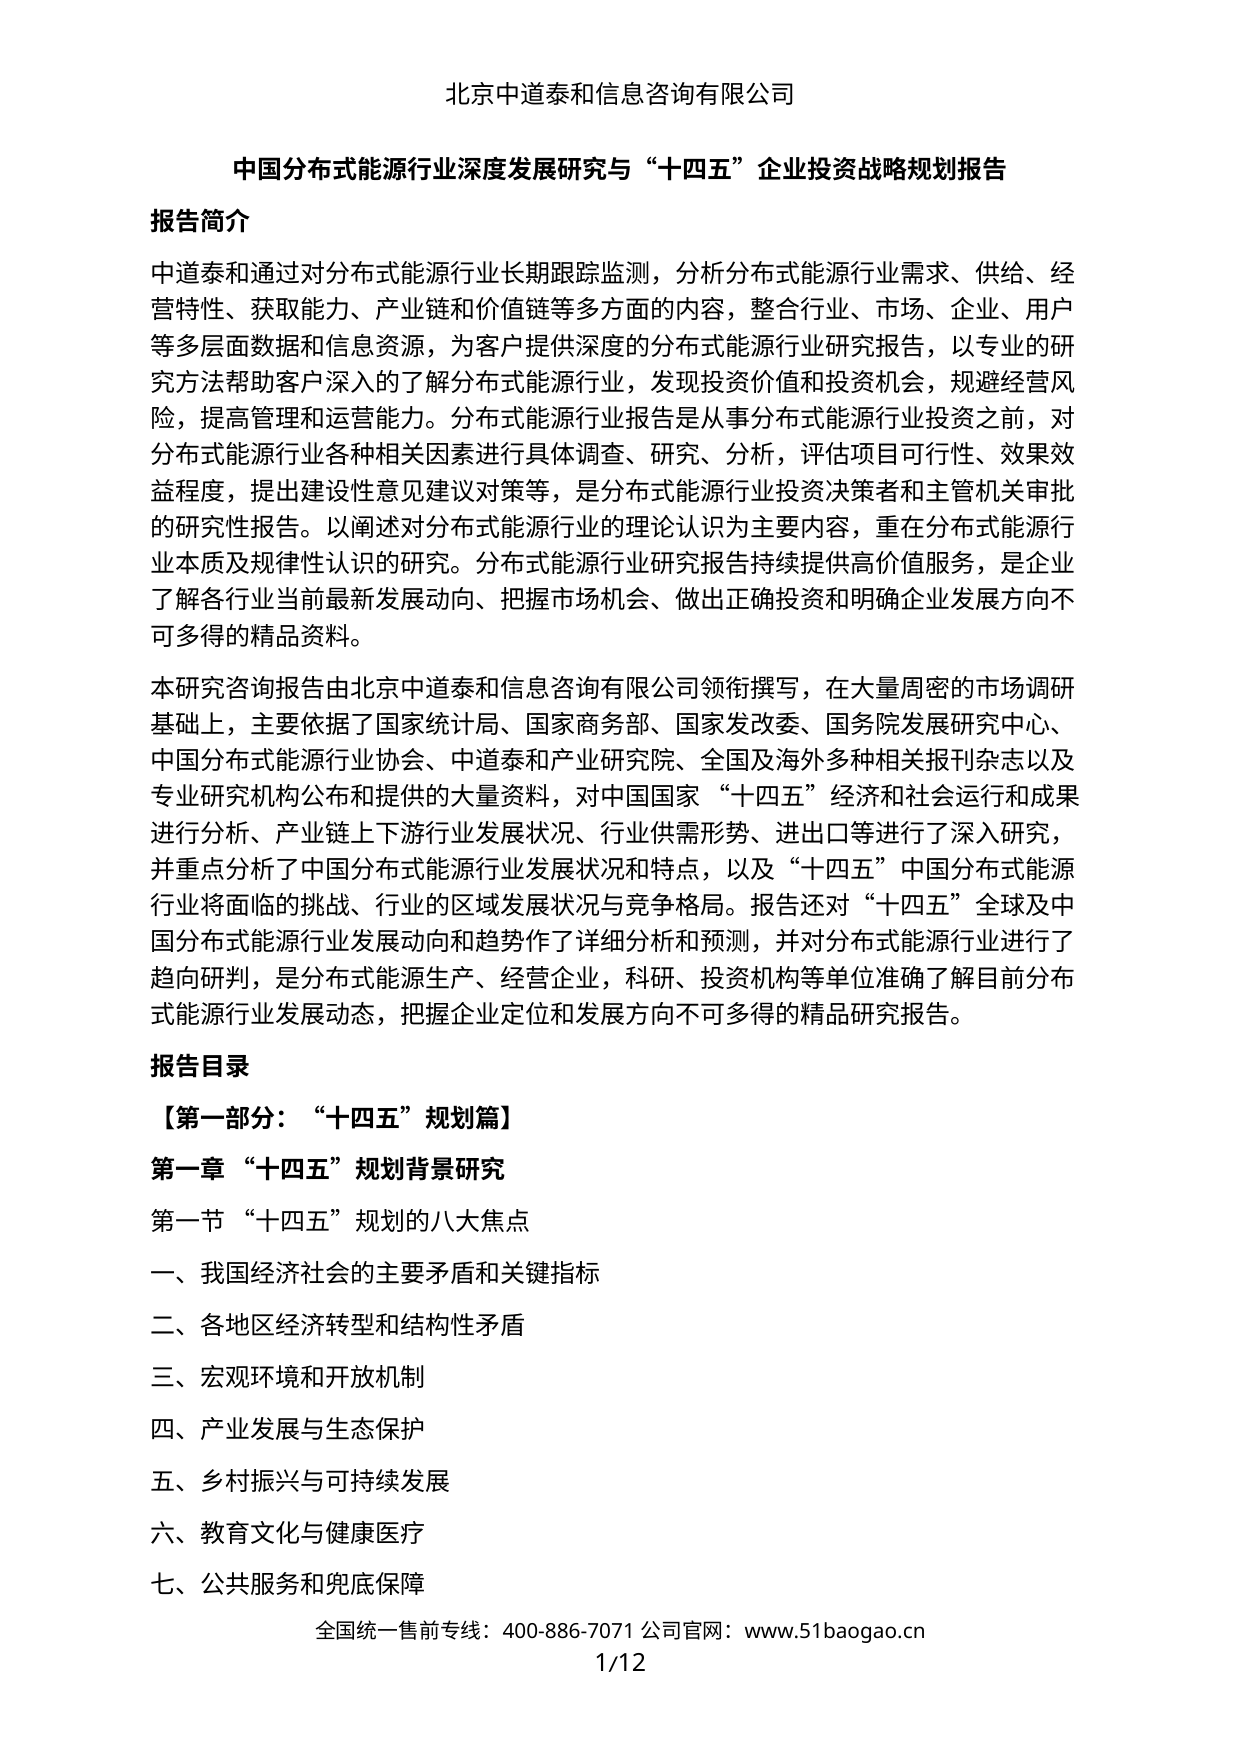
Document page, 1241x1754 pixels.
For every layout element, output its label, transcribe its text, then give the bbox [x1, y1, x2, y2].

text 五、乡村振兴与可持续发展 [150, 1461, 1090, 1497]
text 三、宏观环境和开放机制 [150, 1357, 1090, 1394]
text 四、产业发展与生态保护 [150, 1409, 1090, 1446]
text 第一章 “十四五”规划背景研究 [150, 1150, 1090, 1186]
text 六、教育文化与健康医疗 [150, 1513, 1090, 1549]
text 本研究咨询报告由北京中道泰和信息咨询有限公司领衔撰写，在大量周密的市场调研基础上，主要依据了国家统计局、国家商务部、国家发改委、国务院发展研究中心、中国分布式能源行业协会、中道泰和产业研究院、全国及海外多种相关报刊杂志以及专业研究机构公布和提供的大量资料，对中国国家 “十四五”经济和社会运行和成果进行分析、产业链上下游行业发展状况、行业供需形势、进出口等进行了深入研究，并重点分析了中国分布式能源行业发展状况和特点，以及“十四五”中国分布式能源行业将面临的挑战、行业的区域发展状况与竞争格局。报告还对“十四五”全球及中国分布式能源行业发展动向和趋势作了详细分析和预测，并对分布式能源行业进行了趋向研判，是分布式能源生产、经营企业，科研、投资机构等单位准确了解目前分布式能源行业发展动态，把握企业定位和发展方向不可多得的精品研究报告。 [150, 668, 1090, 1031]
text 第一节 “十四五”规划的八大焦点 [150, 1202, 1090, 1238]
text 二、各地区经济转型和结构性矛盾 [150, 1306, 1090, 1342]
text 报告目录 [150, 1046, 1090, 1082]
text 一、我国经济社会的主要矛盾和关键指标 [150, 1254, 1090, 1290]
text 中国分布式能源行业深度发展研究与“十四五”企业投资战略规划报告 [150, 150, 1090, 186]
text 七、公共服务和兜底保障 [150, 1565, 1090, 1601]
text 报告简介 [150, 202, 1090, 238]
text 【第一部分：“十四五”规划篇】 [150, 1098, 1090, 1134]
text 中道泰和通过对分布式能源行业长期跟踪监测，分析分布式能源行业需求、供给、经营特性、获取能力、产业链和价值链等多方面的内容，整合行业、市场、企业、用户等多层面数据和信息资源，为客户提供深度的分布式能源行业研究报告，以专业的研究方法帮助客户深入的了解分布式能源行业，发现投资价值和投资机会，规避经营风险，提高管理和运营能力。分布式能源行业报告是从事分布式能源行业投资之前，对分布式能源行业各种相关因素进行具体调查、研究、分析，评估项目可行性、效果效益程度，提出建设性意见建议对策等，是分布式能源行业投资决策者和主管机关审批的研究性报告。以阐述对分布式能源行业的理论认识为主要内容，重在分布式能源行业本质及规律性认识的研究。分布式能源行业研究报告持续提供高价值服务，是企业了解各行业当前最新发展动向、把握市场机会、做出正确投资和明确企业发展方向不可多得的精品资料。 [150, 254, 1090, 652]
